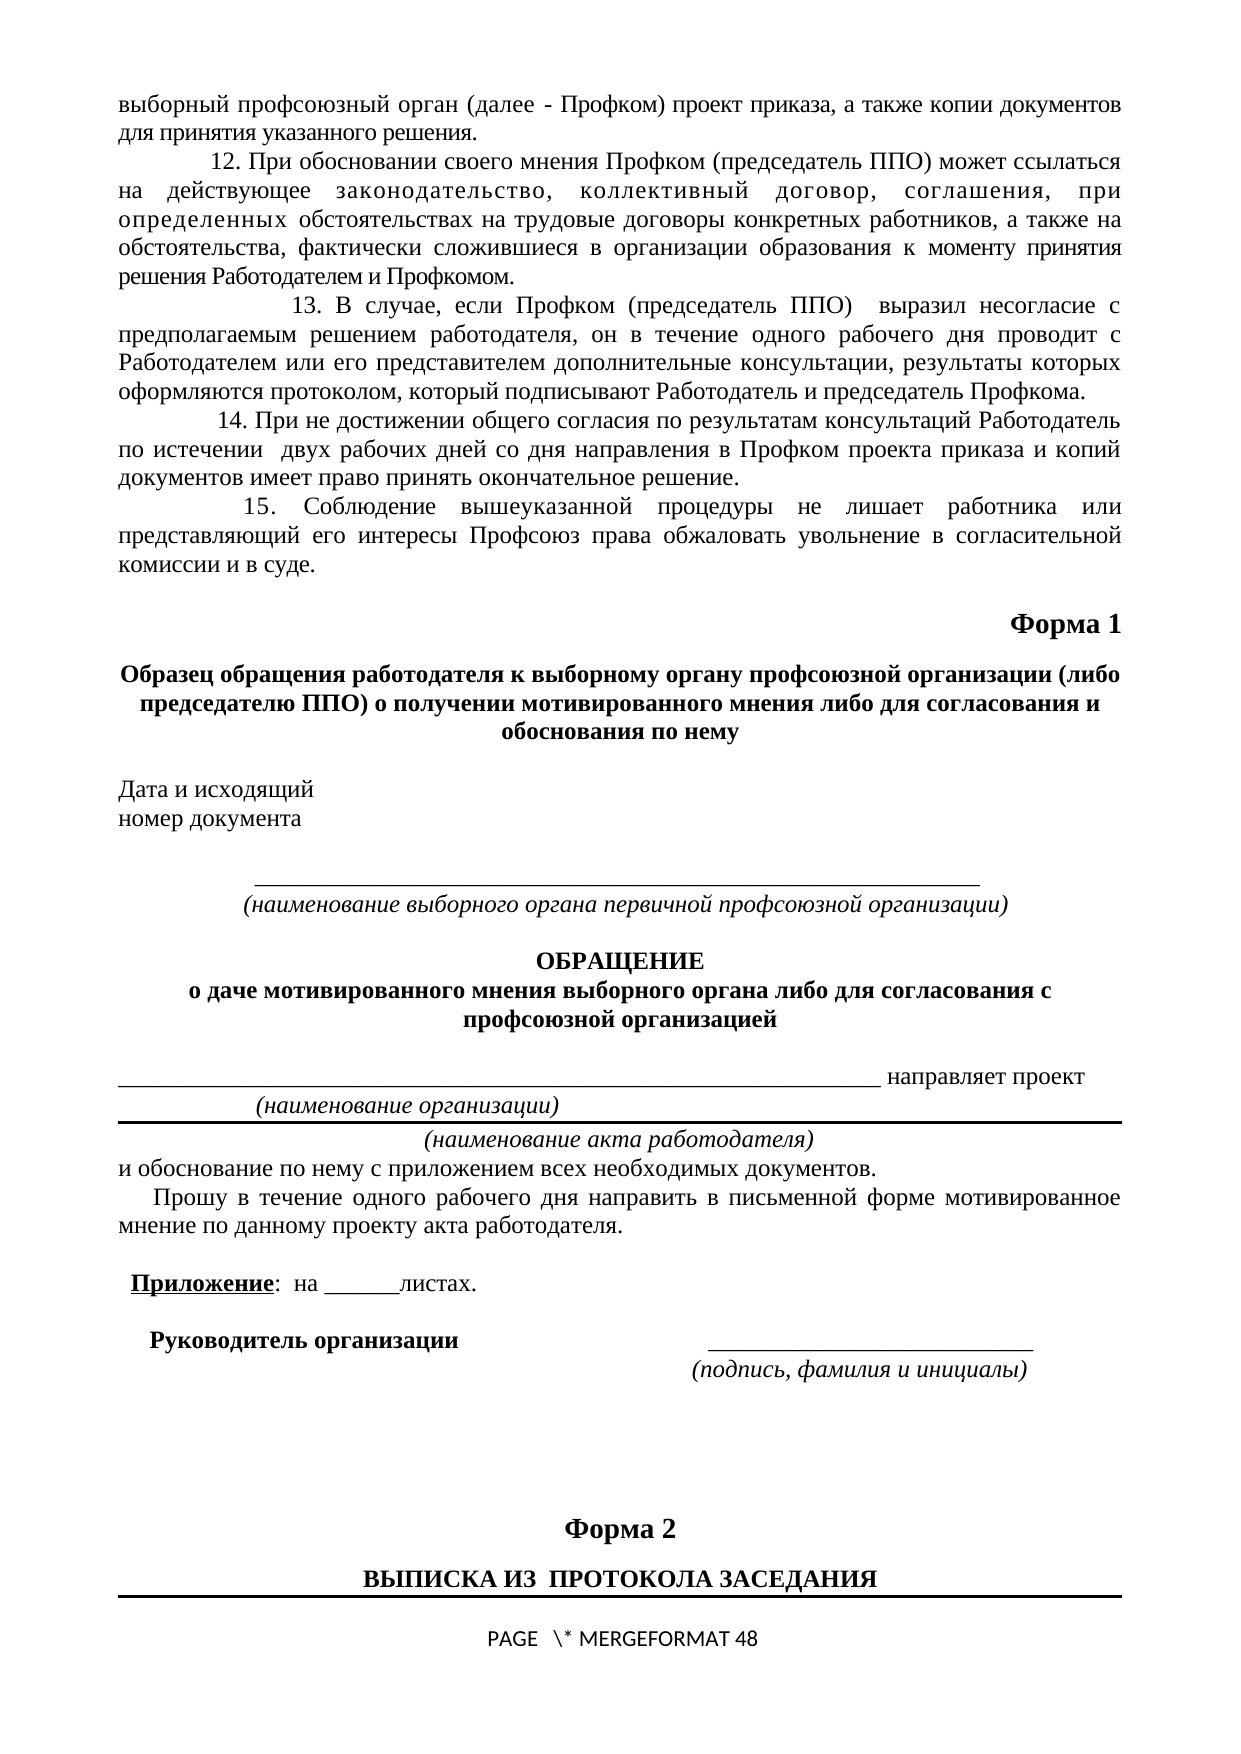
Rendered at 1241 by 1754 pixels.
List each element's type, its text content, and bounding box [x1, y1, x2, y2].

text (наименование акта работодателя) [118, 1124, 1122, 1153]
text (наименование выборного органа первичной профсоюзной организации) [118, 889, 1122, 918]
text (наименование организации) [118, 1090, 1122, 1121]
text Образец обращения работодателя к выборному органу профсоюзной организации (либо председателю ППО) о получении мотивированного мнения либо для согласования и обоснования по нему [118, 659, 1122, 745]
text (подпись, фамилия и инициалы) [118, 1354, 1122, 1383]
text Дата и исходящий [118, 774, 1122, 803]
text 13. В случае, если Профком (председатель ППО) выразил несогласие с предполагаемым решением работодателя, он в течение одного рабочего дня проводит с Работодателем или его представителем дополнительные консультации, результаты которых оформляются протоколом, который подписывают Работодатель и председатель Профкома. [118, 290, 1122, 405]
text о даче мотивированного мнения выборного органа либо для согласования с профсоюзной организацией [118, 975, 1122, 1033]
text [118, 89, 1122, 146]
text 14. При не достижении общего согласия по результатам консультаций Работодатель по истечении двух рабочих дней со дня направления в Профком проекта приказа и копий документов имеет право принять окончательное решение. [118, 405, 1122, 491]
text номер документа [118, 803, 1122, 831]
text Форма 2 [118, 1511, 1122, 1545]
text ОБРАЩЕНИЕ [118, 946, 1122, 975]
text и обоснование по нему с приложением всех необходимых документов. [118, 1153, 1122, 1182]
text Приложение: на ______листах. [118, 1268, 1122, 1297]
text Прошу в течение одного рабочего дня направить в письменной форме мотивированное мнение по данному проекту акта работодателя. [118, 1182, 1122, 1239]
text __________________________________________________________ [118, 860, 1122, 889]
text ВЫПИСКА ИЗ ПРОТОКОЛА ЗАСЕДАНИЯ [118, 1564, 1122, 1595]
text 15. Соблюдение вышеуказанной процедуры не лишает работника или представляющий его интересы Профсоюз права обжаловать увольнение в согласительной комиссии и в суде. [118, 491, 1122, 577]
text 12. При обосновании своего мнения Профком (председатель ППО) может ссылаться на действующее законодательство, коллективный договор, соглашения, при определенных обстоятельствах на трудовые договоры конкретных работников, а также на обстоятельства, фактически сложившиеся в организации образования к моменту принятия решения Работодателем и Профкомом. [118, 146, 1122, 290]
text _____________________________________________________________ направляет проект [118, 1061, 1122, 1090]
text Форма 1 [118, 606, 1122, 640]
text Руководитель организации __________________________ [118, 1325, 1122, 1354]
